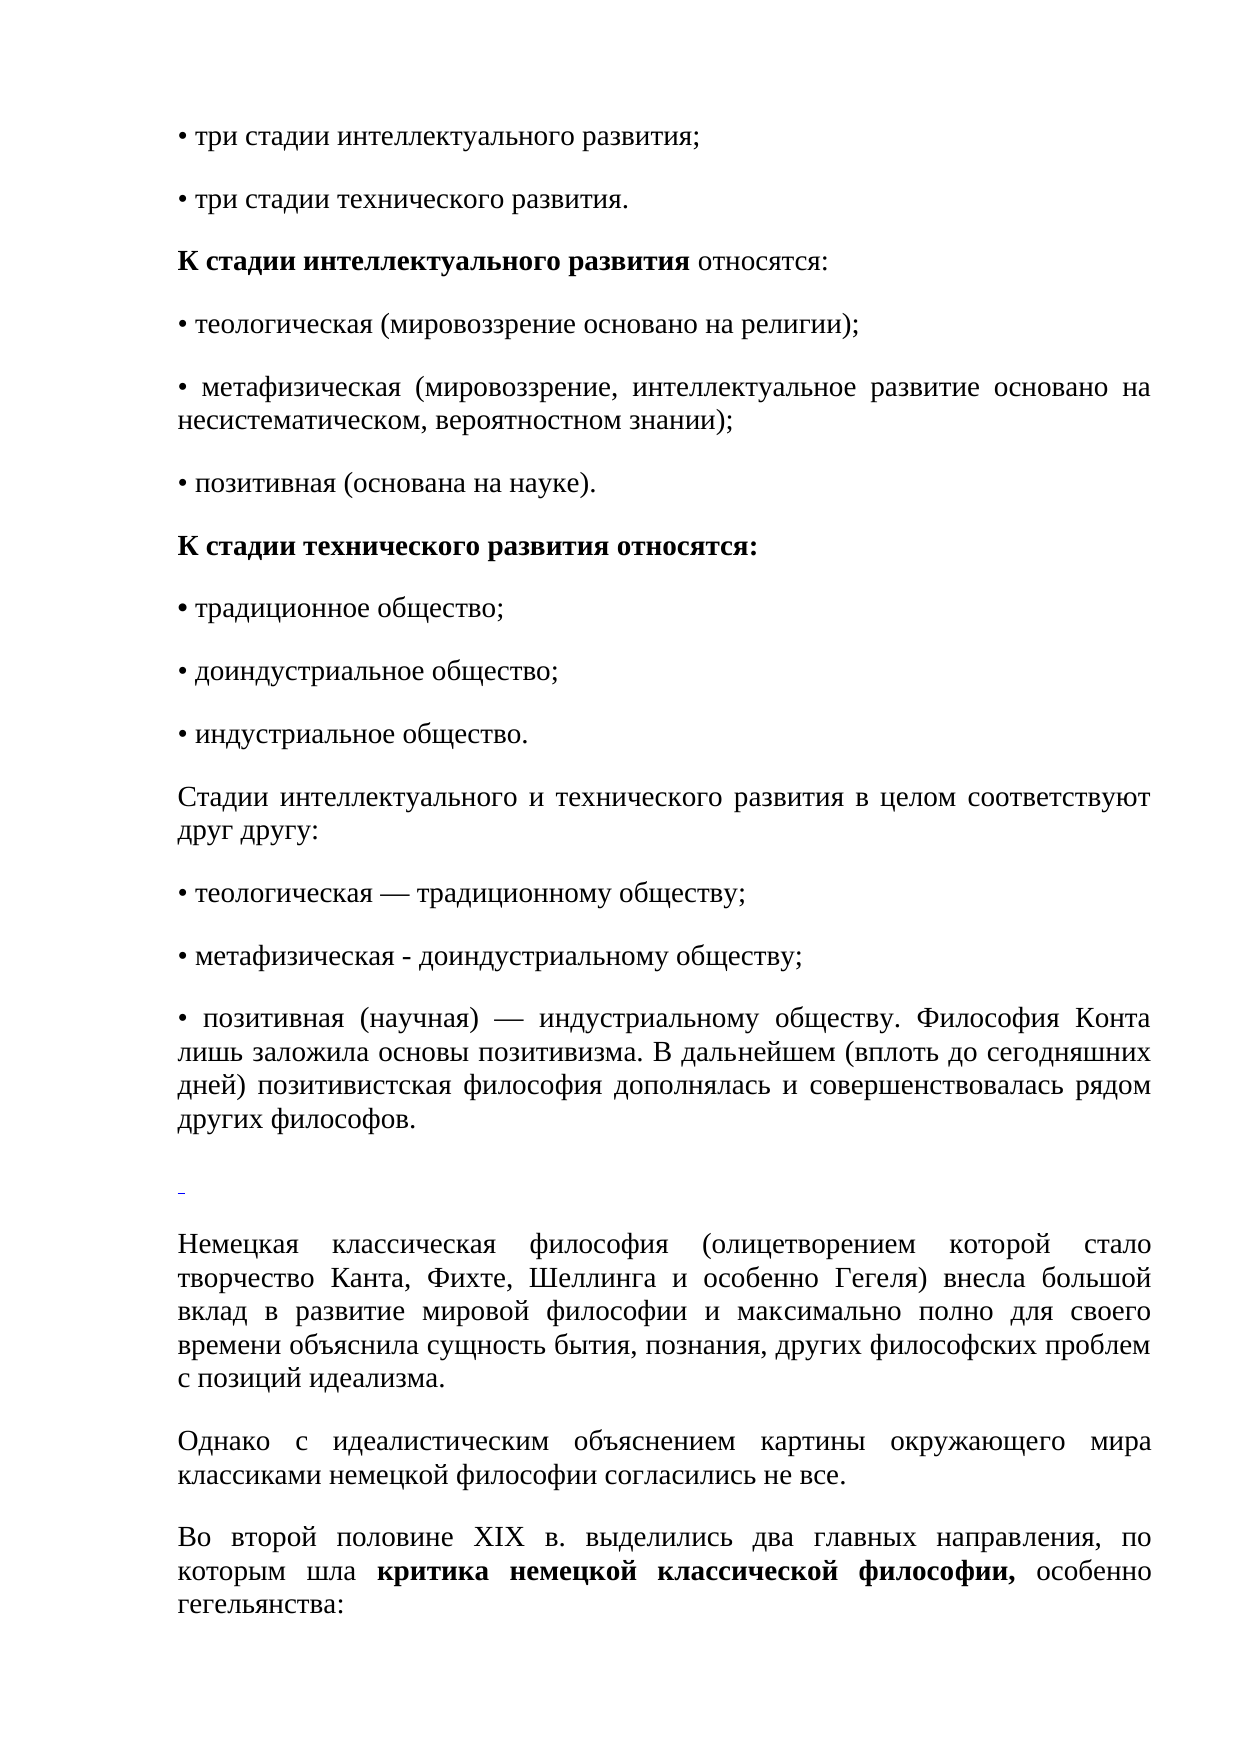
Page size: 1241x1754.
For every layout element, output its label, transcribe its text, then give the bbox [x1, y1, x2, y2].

text • доиндустриальное общество; [177, 653, 1152, 687]
text • традиционное общество; [177, 591, 1152, 624]
text • три стадии технического развития. [177, 181, 1152, 214]
text Стадии интеллектуального и технического развития в целом соответствуют друг другу: [177, 779, 1152, 846]
text • метафизическая - доиндустриальному обществу; [177, 938, 1152, 971]
text • теологическая (мировоззрение основано на религии); [177, 306, 1152, 340]
text Во второй половине XIX в. выделились два главных направления, по которым шла критика немецкой классической философии, особенно гегельянства: [177, 1519, 1152, 1620]
text • позитивная (основана на науке). [177, 465, 1152, 499]
text • индустриальное общество. [177, 716, 1152, 749]
text • теологическая — традиционному обществу; [177, 875, 1152, 908]
text • метафизическая (мировоззрение, интеллектуальное развитие основано на несистематическом, вероятностном знании); [177, 369, 1152, 436]
text • позитивная (научная) — индустриальному обществу. Философия Конта лишь заложила основы позитивизма. В дальнейшем (вплоть до сегодняшних дней) позитивистская философия дополнялась и совершенствовалась рядом других философов. [177, 1000, 1152, 1134]
text Немецкая классическая философия (олицетворением которой стало творчество Канта, Фихте, Шеллинга и особенно Гегеля) внесла большой вклад в развитие мировой философии и максимально полно для своего времени объяснила сущность бытия, познания, других философских проблем с позиций идеализма. [177, 1226, 1152, 1394]
text • три стадии интеллектуального развития; [177, 118, 1152, 152]
text К стадии интеллектуального развития относятся: [177, 243, 1152, 277]
text Однако с идеалистическим объяснением картины окружающего мира классиками немецкой философии согласились не все. [177, 1423, 1152, 1490]
text К стадии технического развития относятся: [177, 528, 1152, 561]
